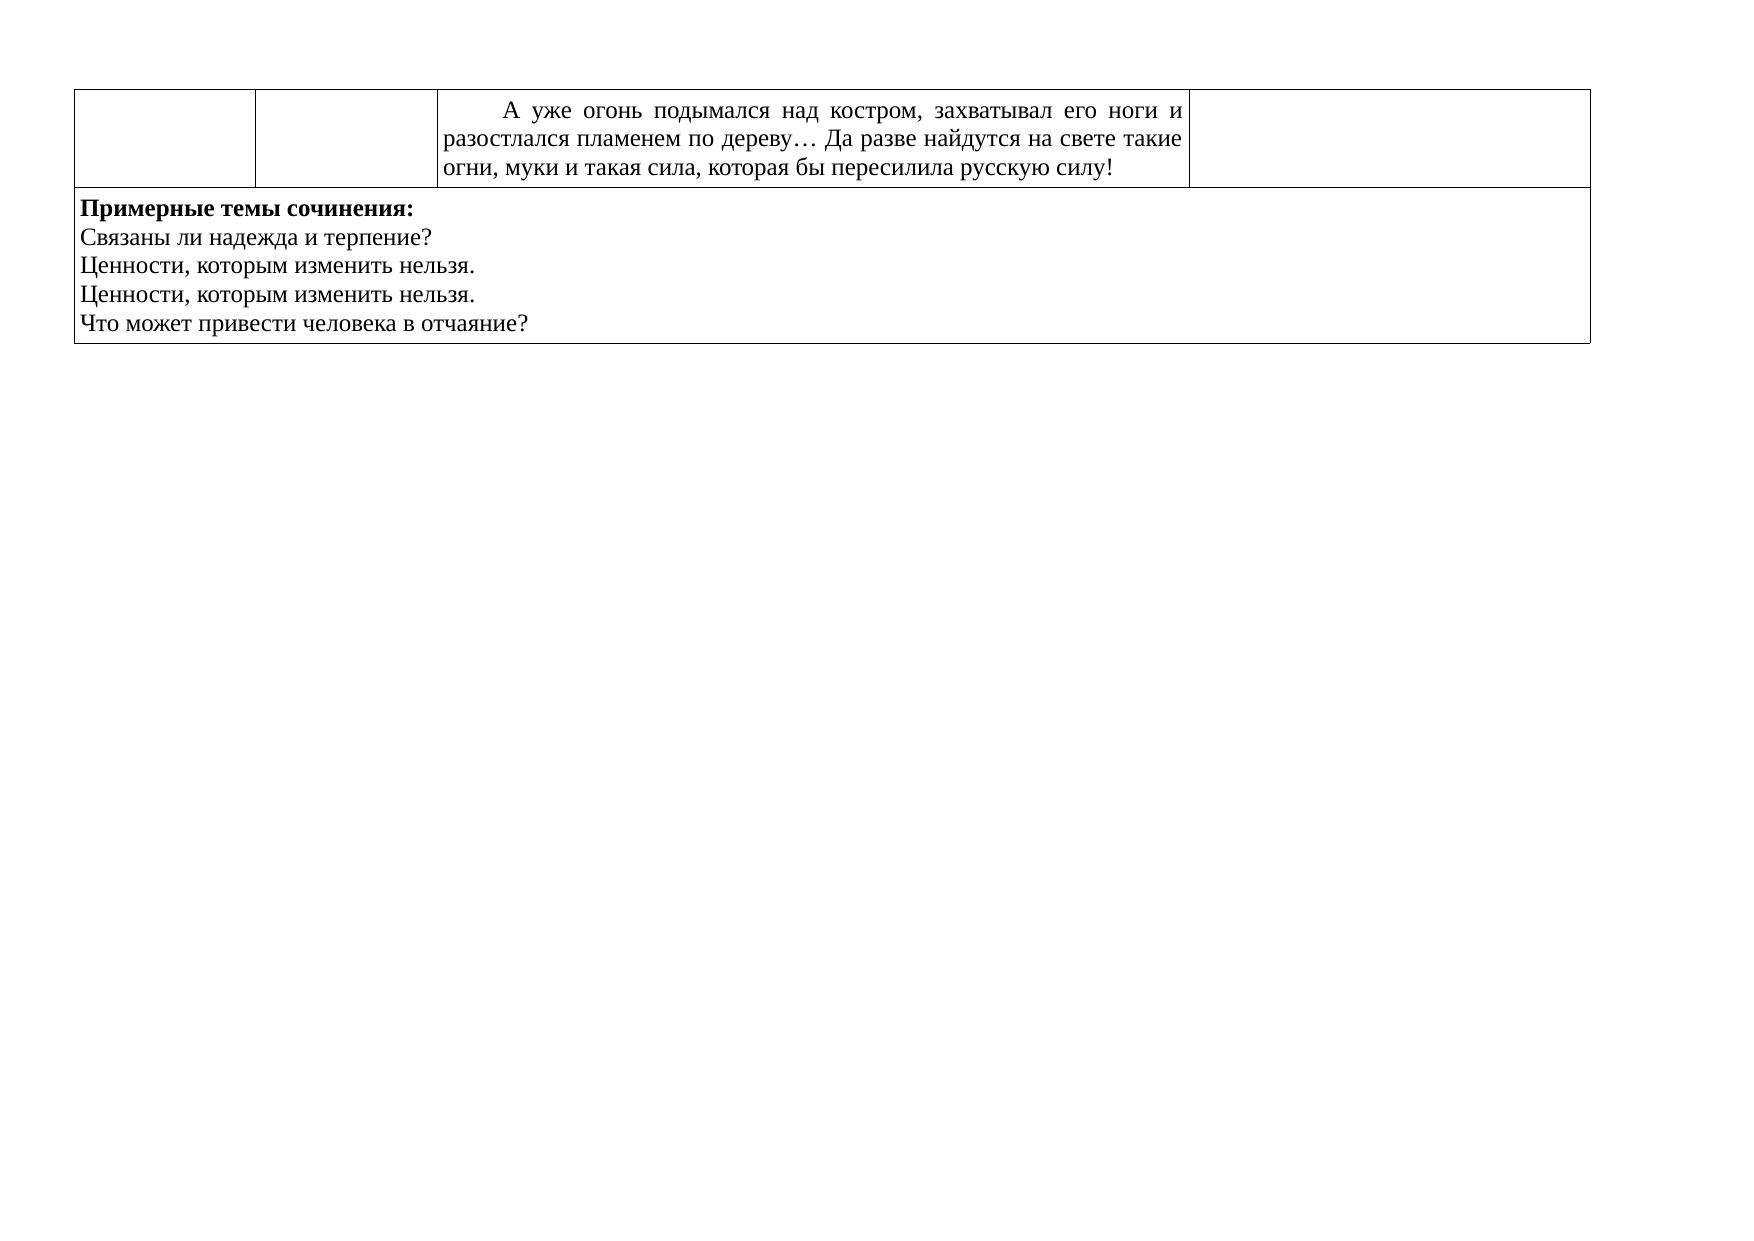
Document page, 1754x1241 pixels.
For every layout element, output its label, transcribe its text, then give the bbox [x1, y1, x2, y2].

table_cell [75, 90, 255, 187]
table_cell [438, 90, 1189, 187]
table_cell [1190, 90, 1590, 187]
table_cell Примерные темы сочинения: Связаны ли надежда и терпение? Ценности, которым изменить нельзя. Ценности, которым изменить нельзя. Что может привести человека в отчаяние? [75, 188, 1590, 343]
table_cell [256, 90, 437, 187]
